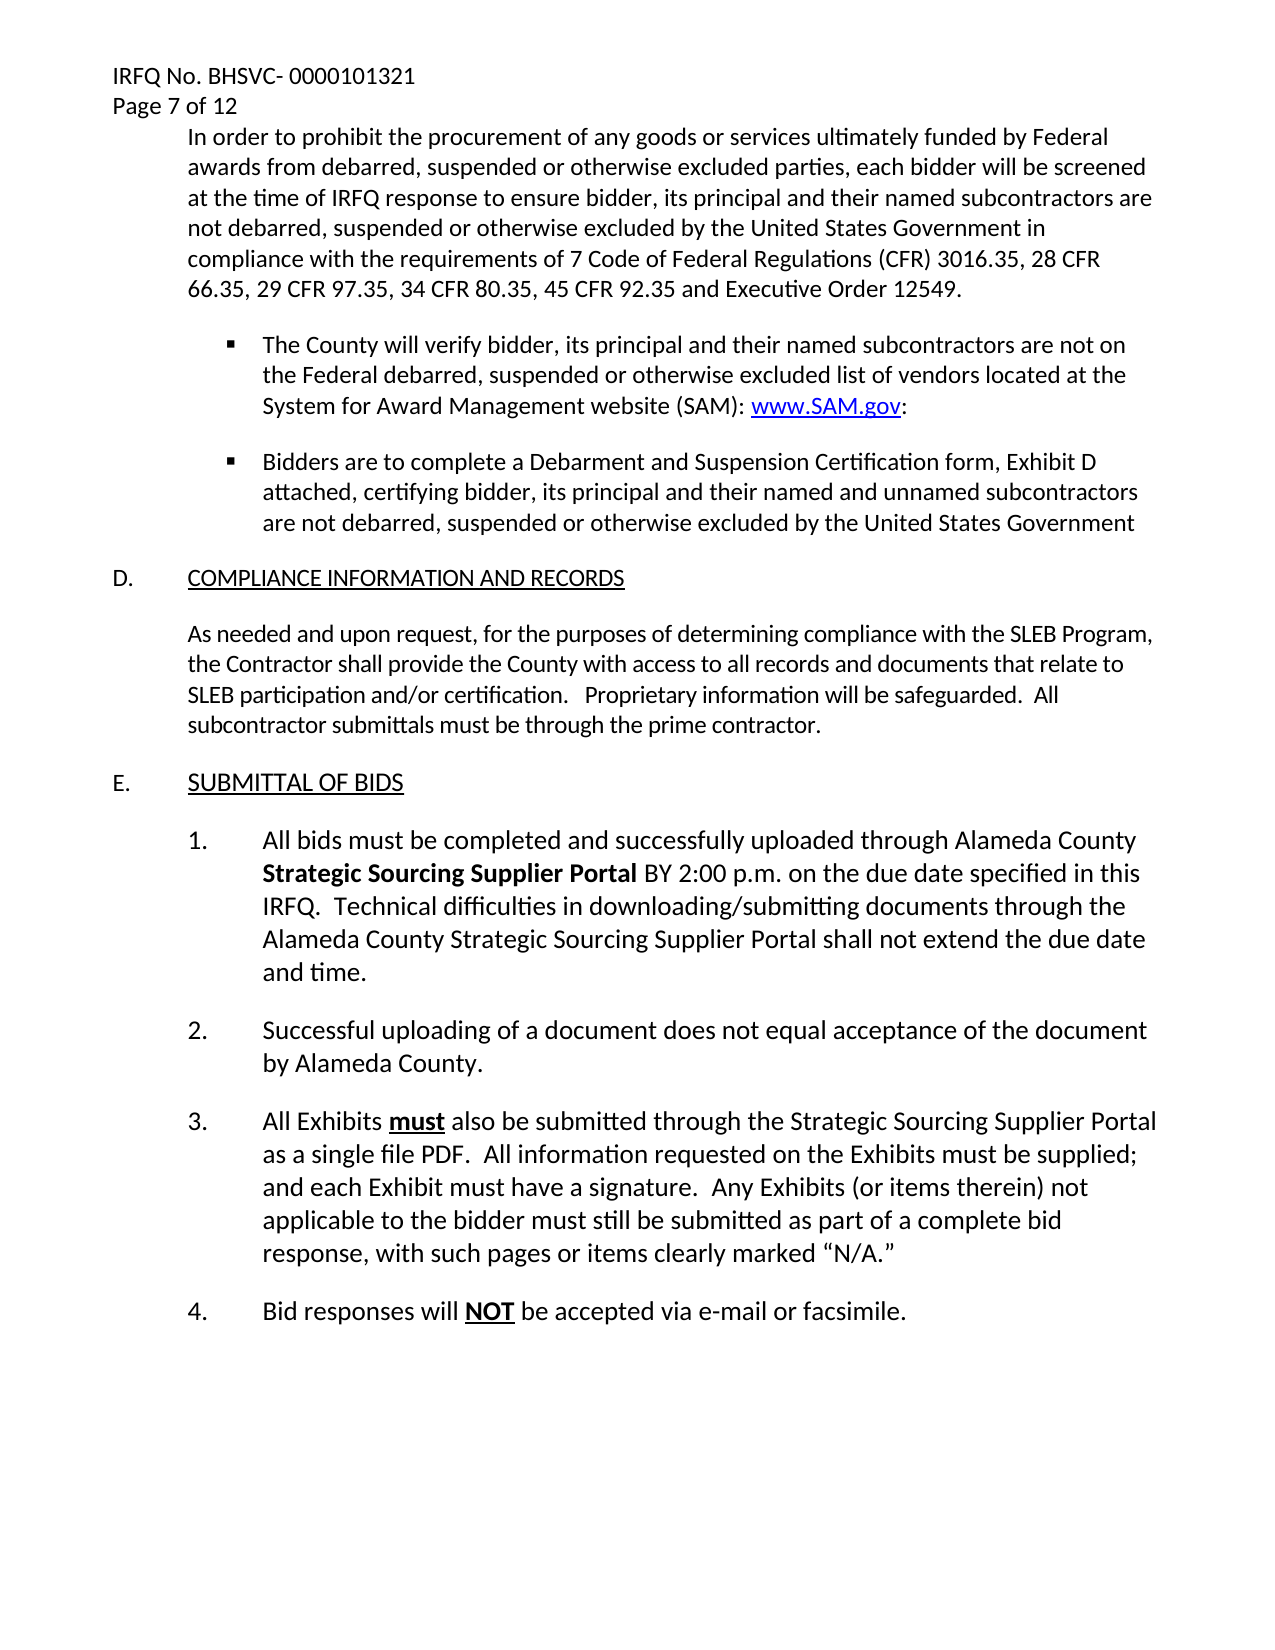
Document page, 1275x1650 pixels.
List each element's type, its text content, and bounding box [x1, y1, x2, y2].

list All Exhibits must also be submitted through the Strategic Sourcing Supplier Portal as a single file PDF. All information requested on the Exhibits must be supplied; and each Exhibit must have a signature. Any Exhibits (or items therein) not applicable to the bidder must still be submitted as part of a complete bid response, with such pages or items clearly marked “N/A.” [187, 1104, 1162, 1269]
text In order to prohibit the procurement of any goods or services ultimately funded by Federal awards from debarred, suspended or otherwise excluded parties, each bidder will be screened at the time of IRFQ response to ensure bidder, its principal and their named subcontractors are not debarred, suspended or otherwise excluded by the United States Government in compliance with the requirements of 7 Code of Federal Regulations (CFR) 3016.35, 28 CFR 66.35, 29 CFR 97.35, 34 CFR 80.35, 45 CFR 92.35 and Executive Order 12549. [187, 121, 1162, 304]
list The County will verify bidder, its principal and their named subcontractors are not on the Federal debarred, suspended or otherwise excluded list of vendors located at the System for Award Management website (SAM): www.SAM.gov: [225, 329, 1162, 421]
subtitle COMPLIANCE INFORMATION AND RECORDS [112, 562, 1162, 593]
list Bid responses will NOT be accepted via e-mail or facsimile. [187, 1294, 1162, 1327]
subtitle SUBMITTAL OF BIDS [112, 765, 1162, 798]
list Bidders are to complete a Debarment and Suspension Certification form, Exhibit D attached, certifying bidder, its principal and their named and unnamed subcontractors are not debarred, suspended or otherwise excluded by the United States Government [225, 446, 1162, 537]
list All bids must be completed and successfully uploaded through Alameda County Strategic Sourcing Supplier Portal BY 2:00 p.m. on the due date specified in this IRFQ. Technical difficulties in downloading/submitting documents through the Alameda County Strategic Sourcing Supplier Portal shall not extend the due date and time. [187, 823, 1162, 988]
list Successful uploading of a document does not equal acceptance of the document by Alameda County. [187, 1013, 1162, 1079]
text As needed and upon request, for the purposes of determining compliance with the SLEB Program, the Contractor shall provide the County with access to all records and documents that relate to SLEB participation and/or certification. Proprietary information will be safeguarded. All subcontractor submittals must be through the prime contractor. [187, 618, 1162, 740]
